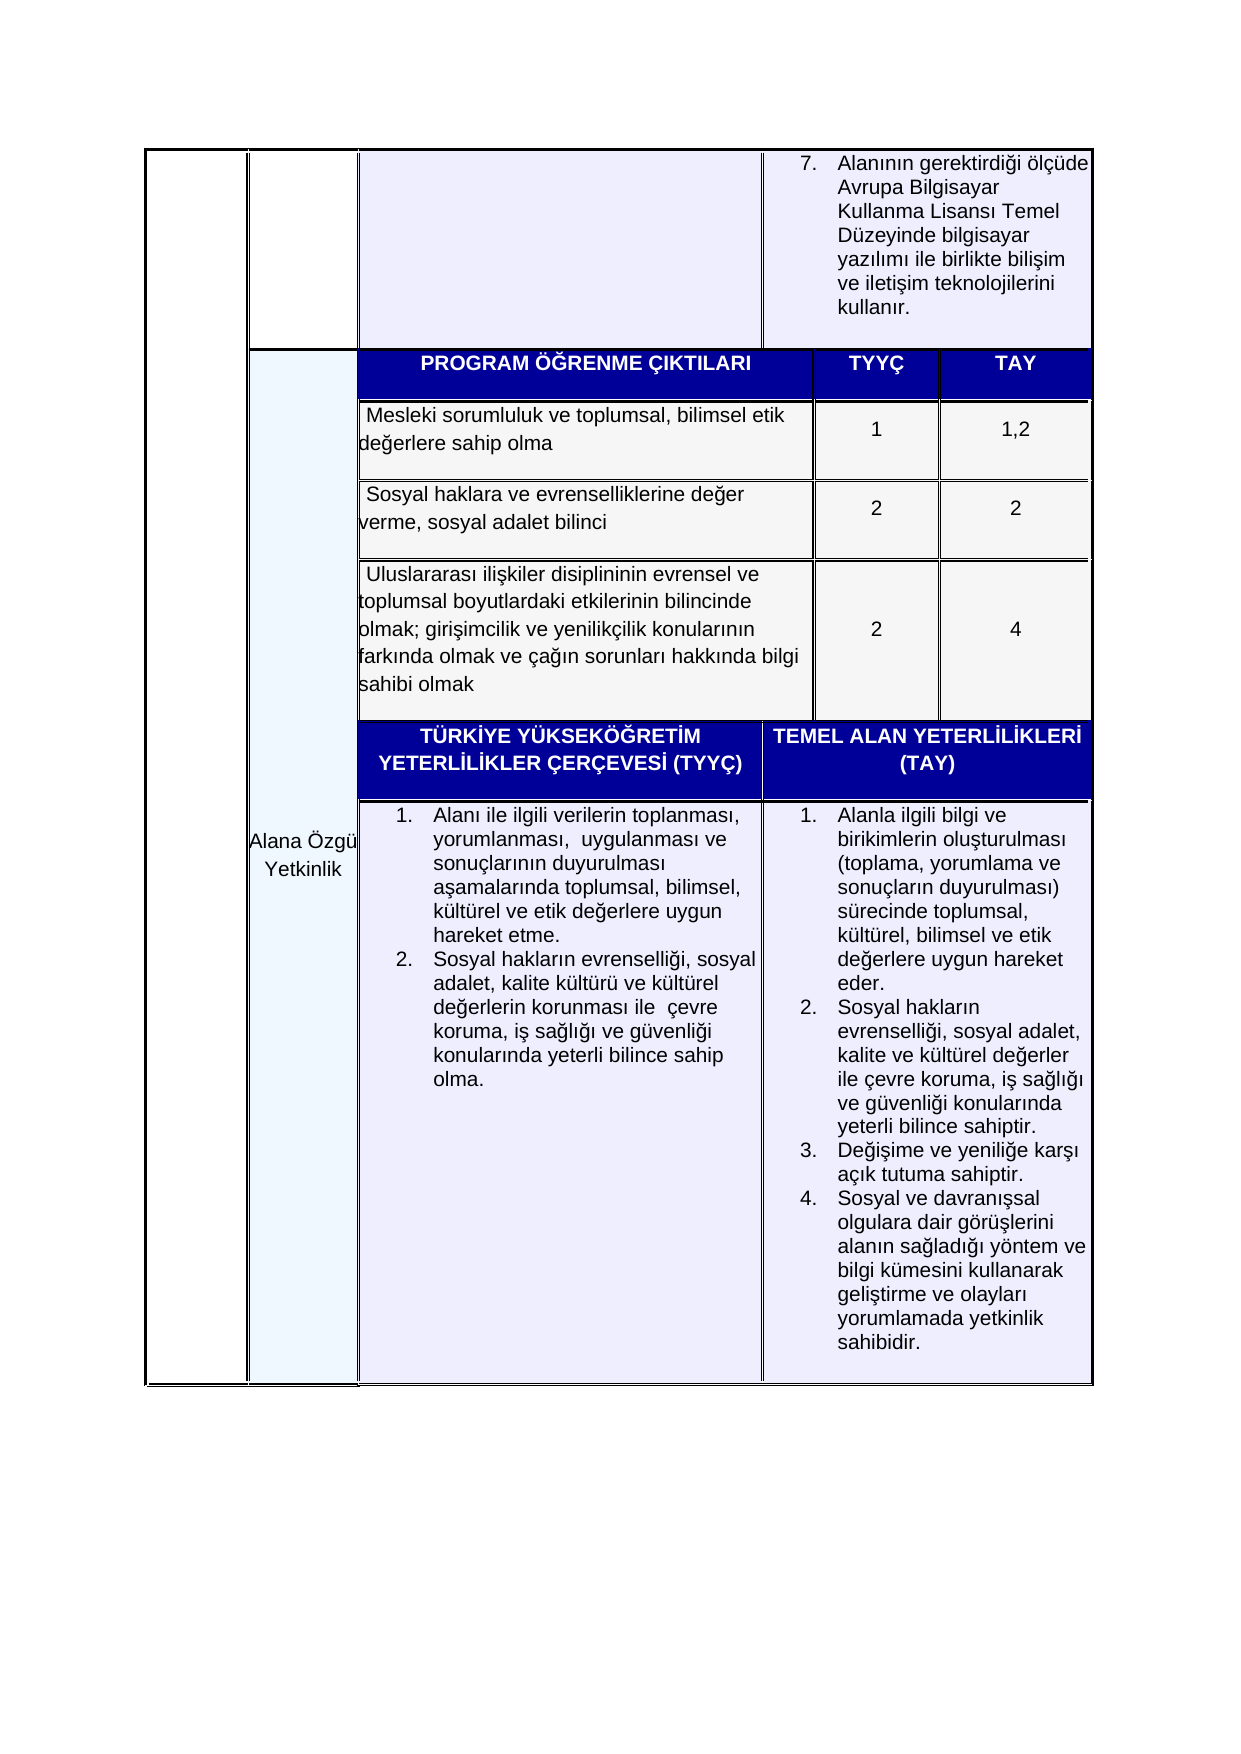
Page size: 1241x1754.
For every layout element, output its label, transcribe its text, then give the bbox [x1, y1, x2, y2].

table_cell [358, 150, 762, 348]
table_cell TAY [941, 348, 1091, 399]
table_cell 1 [816, 403, 938, 479]
table_cell Mesleki sorumluluk ve toplumsal, bilimsel etik değerlere sahip olma [360, 403, 812, 479]
table_cell TÜRKİYE YÜKSEKÖĞRETİM YETERLİLİKLER ÇERÇEVESİ (TYYÇ) [360, 723, 761, 799]
table_cell PROGRAM ÖĞRENME ÇIKTILARI [360, 351, 812, 399]
table_cell Alanı ile ilgili verilerin toplanması, yorumlanması, uygulanması ve sonuçlarının duyurulması aşamalarında toplumsal, bilimsel, kültürel ve etik değerlere uygun hareket etme. Sosyal hakların evrenselliği, sosyal adalet, kalite kültürü ve kültürel değerlerin korunması ile çevre koruma, iş sağlığı ve güvenliği konularında yeterli bilince sahip olma. [358, 802, 762, 1383]
table_cell 2 [816, 482, 938, 558]
table_cell Uluslararası ilişkiler disiplininin evrensel ve toplumsal boyutlardaki etkilerinin bilincinde olmak; girişimcilik ve yenilikçilik konularının farkında olmak ve çağın sorunları hakkında bilgi sahibi olmak [360, 562, 812, 720]
table_cell Alanla ilgili bilgi ve birikimlerin oluşturulması (toplama, yorumlama ve sonuçların duyurulması) sürecinde toplumsal, kültürel, bilimsel ve etik değerlere uygun hareket eder. Sosyal hakların evrenselliği, sosyal adalet, kalite ve kültürel değerler ile çevre koruma, iş sağlığı ve güvenliği konularında yeterli bilince sahiptir. Değişime ve yeniliğe karşı açık tutuma sahiptir. Sosyal ve davranışsal olgulara dair görüşlerini alanın sağladığı yöntem ve bilgi kümesini kullanarak geliştirme ve olayları yorumlamada yetkinlik sahibidir. [763, 800, 1092, 1383]
table_cell 4 [939, 558, 1092, 720]
table_cell Sosyal haklara ve evrenselliklerine değer verme, sosyal adalet bilinci [360, 482, 812, 558]
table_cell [763, 151, 1091, 348]
table_cell TYYÇ [816, 351, 938, 399]
table_cell TEMEL ALAN YETERLİLİKLERİ (TAY) [764, 720, 1091, 799]
table_cell 2 [941, 479, 1091, 558]
table_cell Alana Özgü Yetkinlik [248, 351, 358, 1383]
table_cell 2 [816, 562, 938, 720]
table_cell 1,2 [941, 400, 1092, 479]
